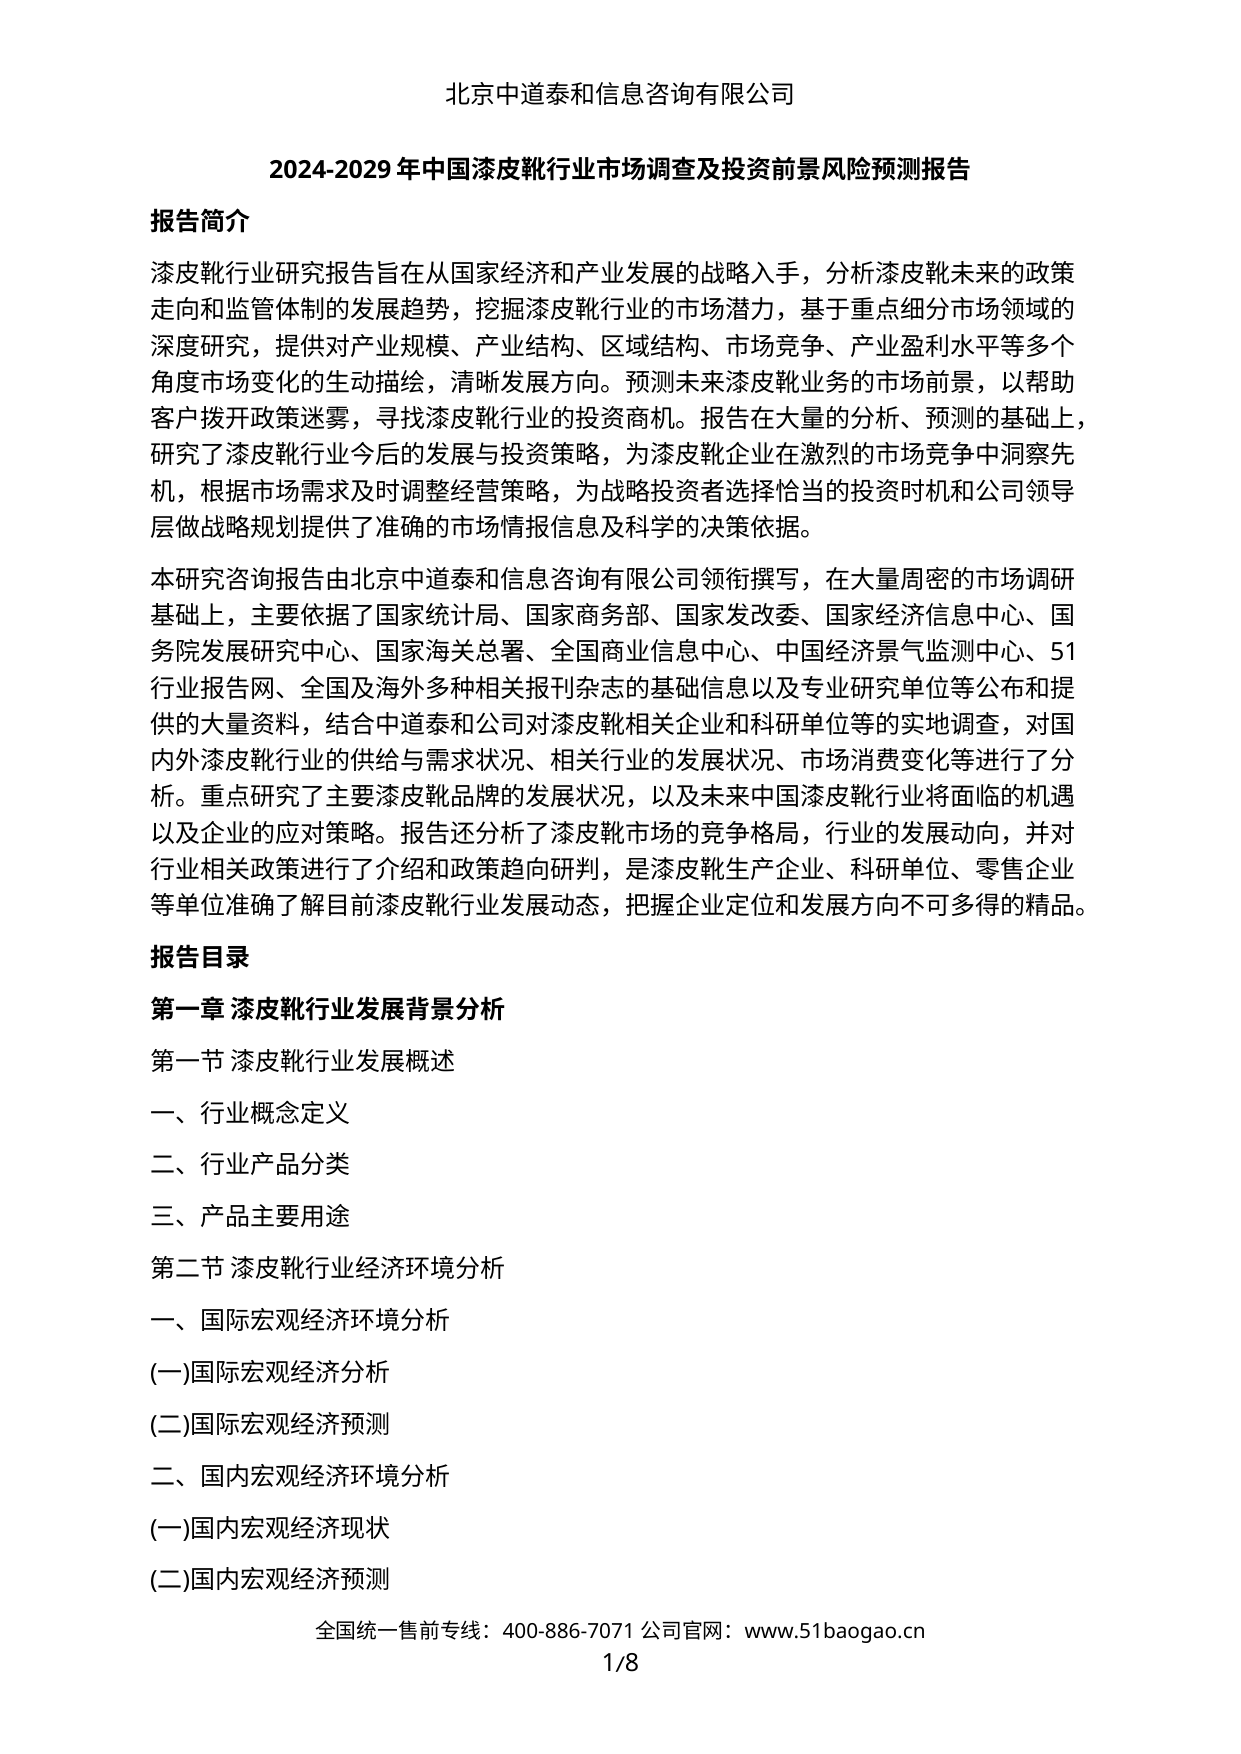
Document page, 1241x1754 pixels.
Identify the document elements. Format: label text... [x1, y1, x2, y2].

text 二、国内宏观经济环境分析 [150, 1456, 1090, 1492]
text 漆皮靴行业研究报告旨在从国家经济和产业发展的战略入手，分析漆皮靴未来的政策走向和监管体制的发展趋势，挖掘漆皮靴行业的市场潜力，基于重点细分市场领域的深度研究，提供对产业规模、产业结构、区域结构、市场竞争、产业盈利水平等多个角度市场变化的生动描绘，清晰发展方向。预测未来漆皮靴业务的市场前景，以帮助客户拨开政策迷雾，寻找漆皮靴行业的投资商机。报告在大量的分析、预测的基础上，研究了漆皮靴行业今后的发展与投资策略，为漆皮靴企业在激烈的市场竞争中洞察先机，根据市场需求及时调整经营策略，为战略投资者选择恰当的投资时机和公司领导层做战略规划提供了准确的市场情报信息及科学的决策依据。 [150, 254, 1090, 544]
text 三、产品主要用途 [150, 1197, 1090, 1233]
text 2024-2029年中国漆皮靴行业市场调查及投资前景风险预测报告 [150, 150, 1090, 186]
text (二)国际宏观经济预测 [150, 1404, 1090, 1441]
text 报告简介 [150, 202, 1090, 238]
text 第一节 漆皮靴行业发展概述 [150, 1041, 1090, 1077]
text 一、国际宏观经济环境分析 [150, 1301, 1090, 1337]
text 二、行业产品分类 [150, 1145, 1090, 1181]
text (一)国际宏观经济分析 [150, 1352, 1090, 1389]
text 一、行业概念定义 [150, 1093, 1090, 1129]
text (二)国内宏观经济预测 [150, 1560, 1090, 1596]
text 第二节 漆皮靴行业经济环境分析 [150, 1249, 1090, 1285]
text 第一章 漆皮靴行业发展背景分析 [150, 989, 1090, 1026]
text 报告目录 [150, 937, 1090, 974]
text (一)国内宏观经济现状 [150, 1508, 1090, 1544]
text 本研究咨询报告由北京中道泰和信息咨询有限公司领衔撰写，在大量周密的市场调研基础上，主要依据了国家统计局、国家商务部、国家发改委、国家经济信息中心、国务院发展研究中心、国家海关总署、全国商业信息中心、中国经济景气监测中心、51行业报告网、全国及海外多种相关报刊杂志的基础信息以及专业研究单位等公布和提供的大量资料，结合中道泰和公司对漆皮靴相关企业和科研单位等的实地调查，对国内外漆皮靴行业的供给与需求状况、相关行业的发展状况、市场消费变化等进行了分析。重点研究了主要漆皮靴品牌的发展状况，以及未来中国漆皮靴行业将面临的机遇以及企业的应对策略。报告还分析了漆皮靴市场的竞争格局，行业的发展动向，并对行业相关政策进行了介绍和政策趋向研判，是漆皮靴生产企业、科研单位、零售企业等单位准确了解目前漆皮靴行业发展动态，把握企业定位和发展方向不可多得的精品。 [150, 559, 1090, 922]
